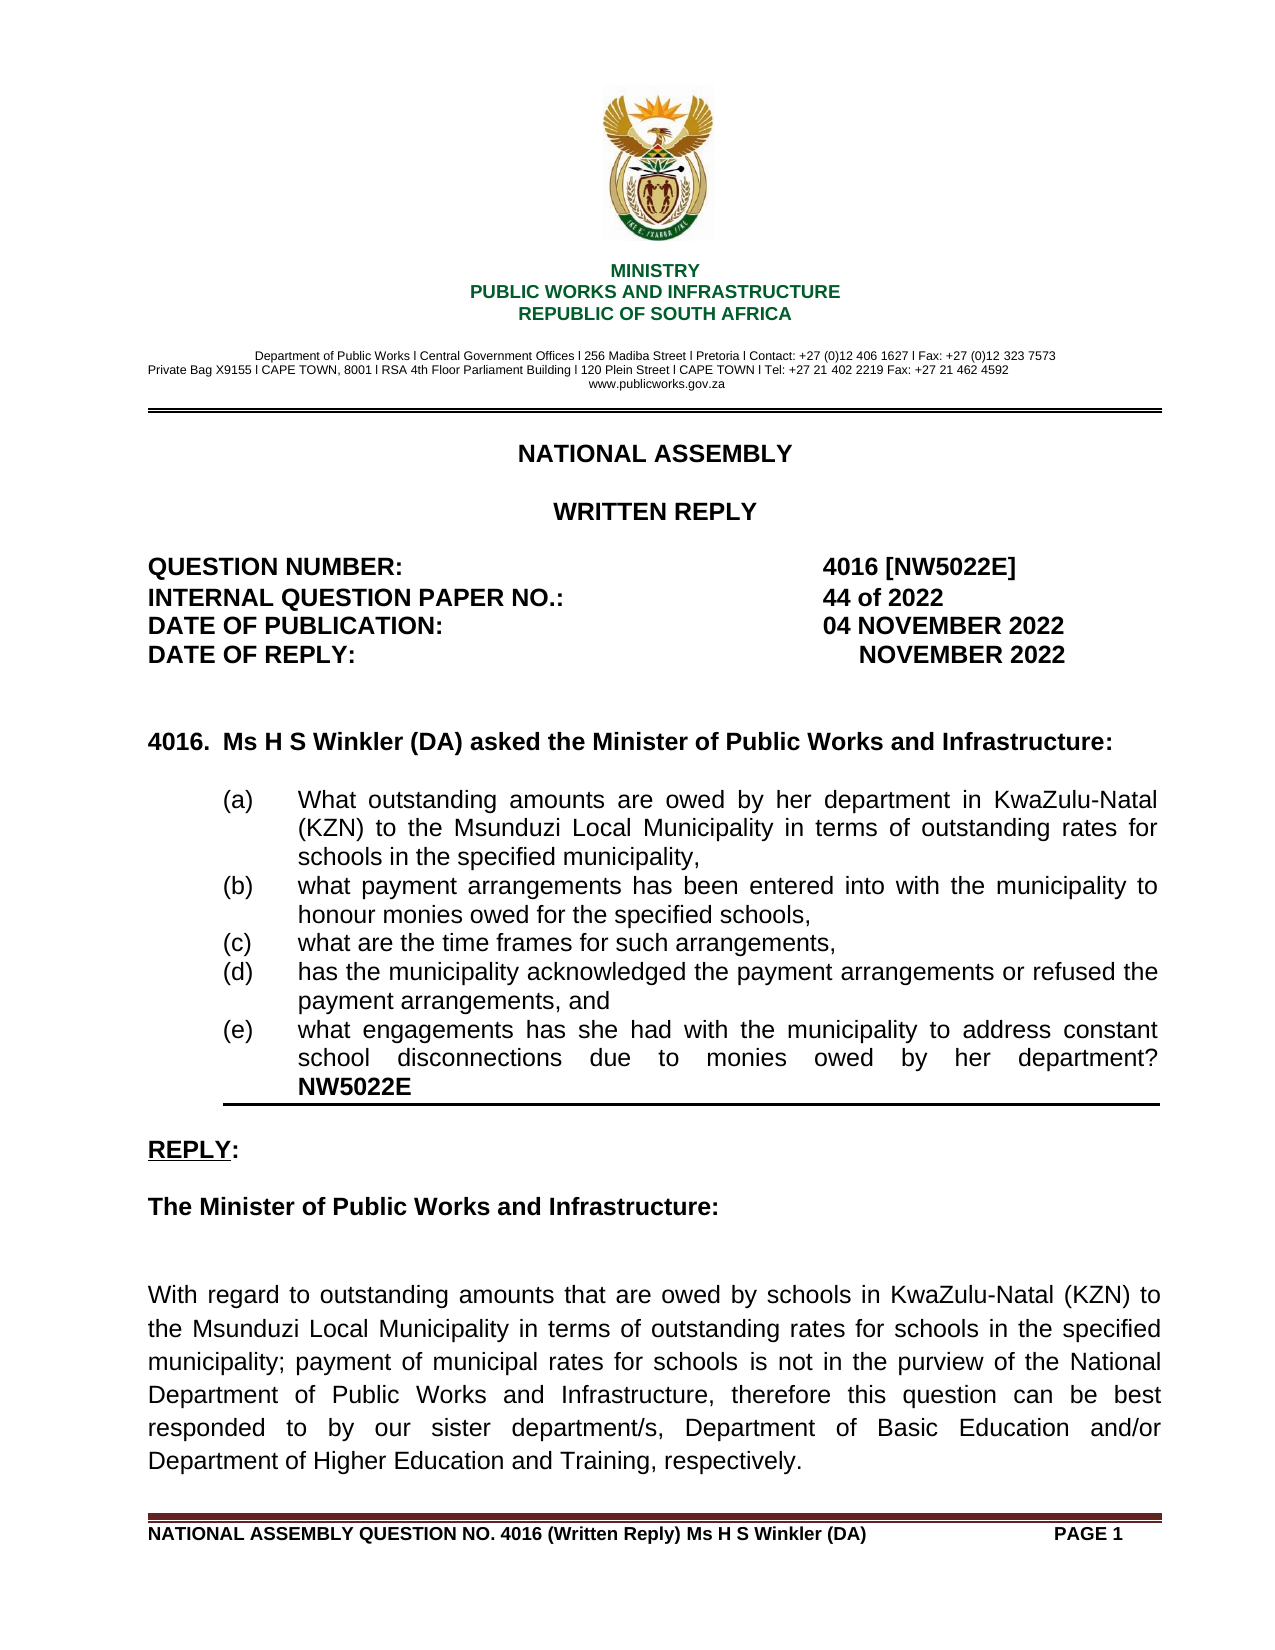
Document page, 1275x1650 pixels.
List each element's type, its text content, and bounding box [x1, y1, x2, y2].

picture [603, 85, 715, 241]
text NATIONAL ASSEMBLY [148, 439, 1162, 468]
text (e) what engagements has she had with the municipality to address constant school disconnections due to monies owed by her department? NW5022E [223, 1015, 1160, 1103]
text DATE OF PUBLICATION: 04 NOVEMBER 2022 [148, 611, 1162, 640]
text WRITTEN REPLY [148, 496, 1162, 525]
text PUBLIC WORKS AND INFRASTRUCTURE [148, 281, 1162, 303]
text (c) what are the time frames for such arrangements, [223, 928, 1160, 957]
text DATE OF REPLY: NOVEMBER 2022 [148, 640, 1162, 669]
text Department of Public Works l Central Government Offices l 256 Madiba Street l Pretoria l Contact: +27 (0)12 406 1627 l Fax: +27 (0)12 323 7573 [148, 348, 1162, 363]
text INTERNAL QUESTION PAPER NO.: 44 of 2022 [148, 583, 1162, 611]
text The Minister of Public Works and Infrastructure: [148, 1192, 1162, 1221]
text (d) has the municipality acknowledged the payment arrangements or refused the payment arrangements, and [223, 957, 1160, 1015]
text www.publicworks.gov.za [148, 377, 1162, 391]
text (b) what payment arrangements has been entered into with the municipality to honour monies owed for the specified schools, [223, 871, 1160, 928]
text QUESTION NUMBER: 4016 [NW5022E] [148, 552, 1160, 580]
text 4016. Ms H S Winkler (DA) asked the Minister of Public Works and Infrastructure: [148, 727, 1160, 756]
text (a) What outstanding amounts are owed by her department in KwaZulu-Natal (KZN) to the Msunduzi Local Municipality in terms of outstanding rates for schools in the specified municipality, [223, 785, 1160, 871]
text With regard to outstanding amounts that are owed by schools in KwaZulu-Natal (KZN) to the Msunduzi Local Municipality in terms of outstanding rates for schools in the specified municipality; payment of municipal rates for schools is not in the purview of the National Department of Public Works and Infrastructure, therefore this question can be best responded to by our sister department/s, Department of Basic Education and/or Department of Higher Education and Training, respectively. [148, 1281, 1162, 1474]
text MINISTRY [148, 260, 1162, 281]
text REPUBLIC OF SOUTH AFRICA [148, 303, 1162, 324]
text Private Bag X9155 l CAPE TOWN, 8001 l RSA 4th Floor Parliament Building l 120 Plein Street l CAPE TOWN l Tel: +27 21 402 2219 Fax: +27 21 462 4592 [148, 363, 1162, 377]
text REPLY: [148, 1135, 1162, 1164]
